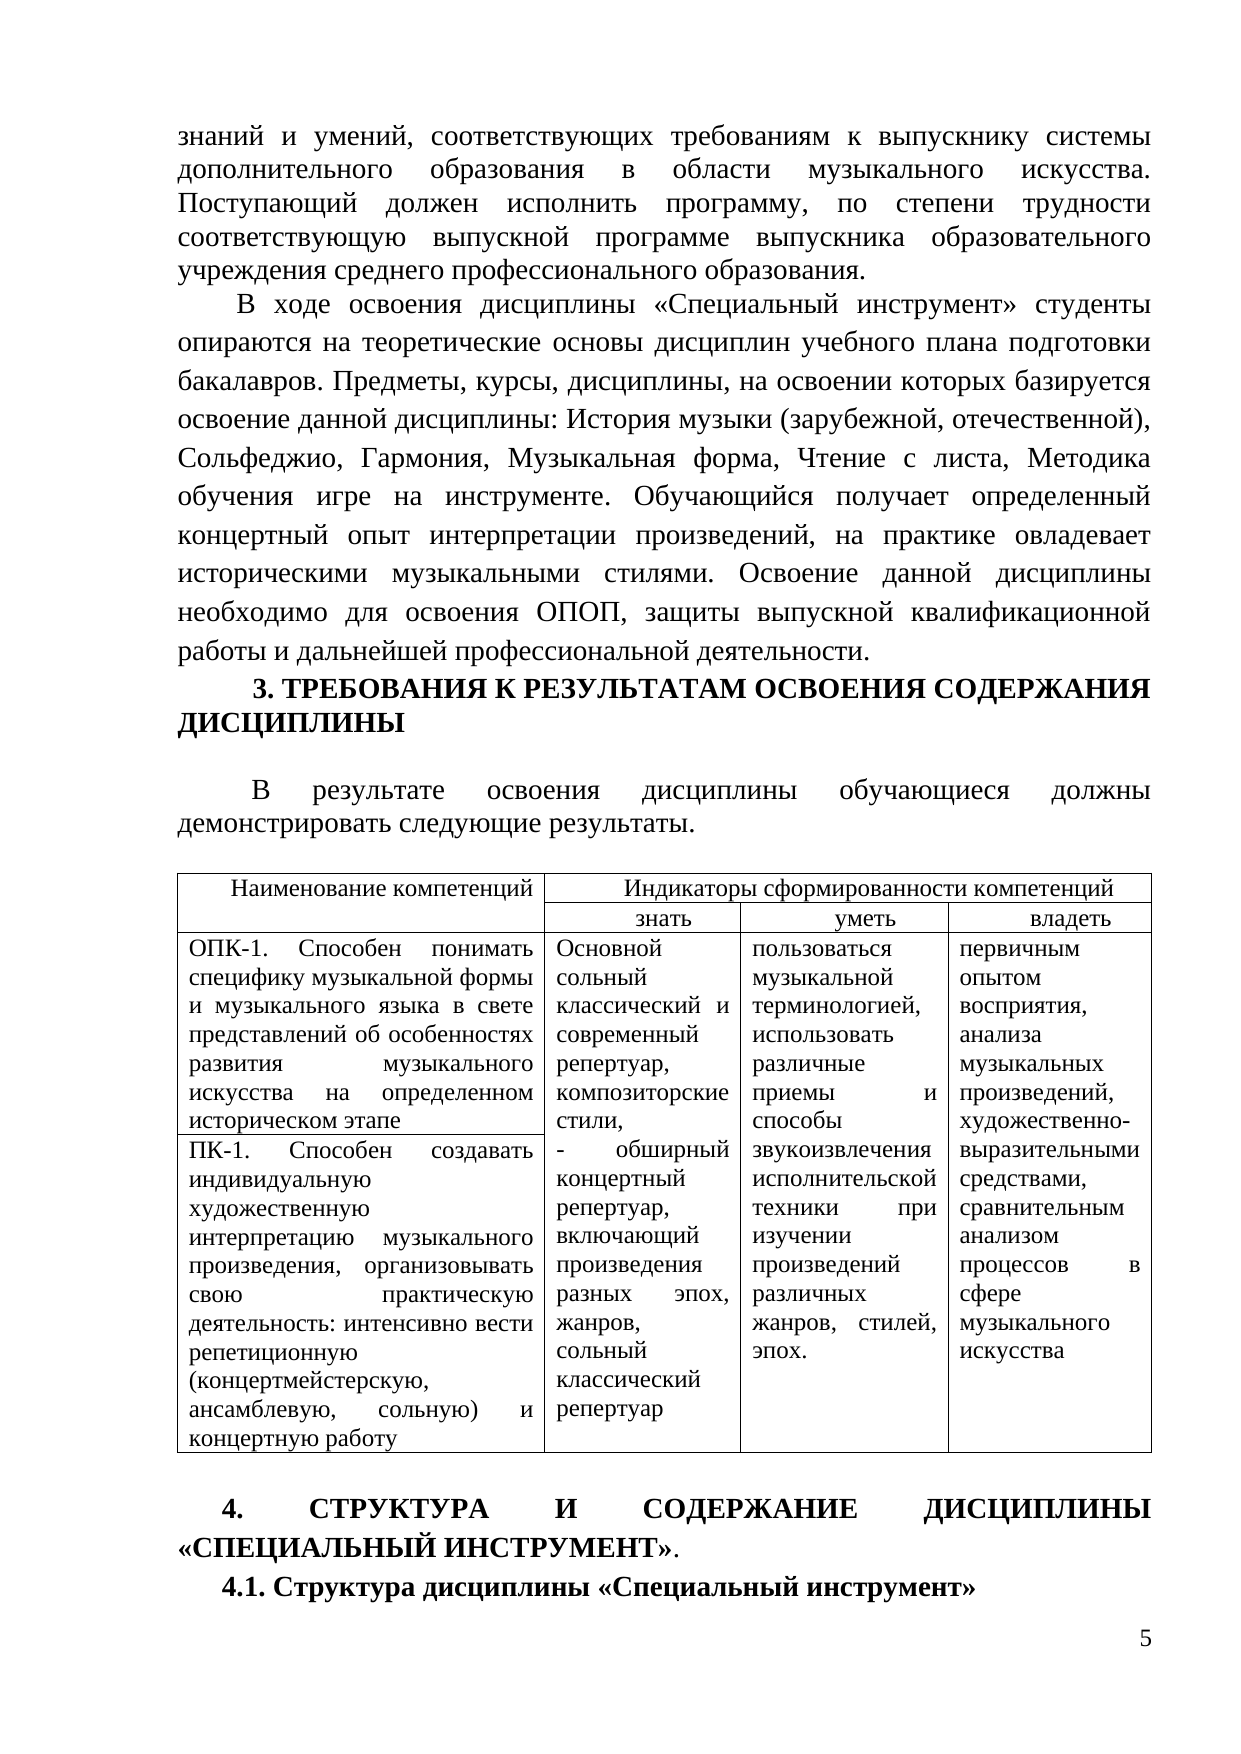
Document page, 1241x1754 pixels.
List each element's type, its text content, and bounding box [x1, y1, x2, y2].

text 3. ТРЕБОВАНИЯ К РЕЗУЛЬТАТАМ ОСВОЕНИЯ СОДЕРЖАНИЯ ДИСЦИПЛИНЫ [177, 671, 1152, 738]
table_header Индикаторы сформированности компетенций [545, 874, 1151, 902]
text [177, 118, 1152, 286]
text 4.1. Структура дисциплины «Специальный инструмент» [177, 1569, 1152, 1602]
text 4. СТРУКТУРА И СОДЕРЖАНИЕ ДИСЦИПЛИНЫ «СПЕЦИАЛЬНЫЙ ИНСТРУМЕНТ». [177, 1492, 1152, 1564]
text В результате освоения дисциплины обучающиеся должны демонстрировать следующие результаты. [177, 772, 1152, 839]
table_cell Основной сольный классический и современный репертуар, композиторские стили, - обширный концертный репертуар, включающий произведения разных эпох, жанров, сольный классический репертуар [545, 933, 740, 1452]
table_cell пользоваться музыкальной терминологией, использовать различные приемы и способы звукоизвлечения исполнительской техники при изучении произведений различных жанров, стилей, эпох. [741, 933, 948, 1452]
text В ходе освоения дисциплины «Специальный инструмент» студенты опираются на теоретические основы дисциплин учебного плана подготовки бакалавров. Предметы, курсы, дисциплины, на освоении которых базируется освоение данной дисциплины: История музыки (зарубежной, отечественной), Сольфеджио, Гармония, Музыкальная форма, Чтение с листа, Методика обучения игре на инструменте. Обучающийся получает определенный концертный опыт интерпретации произведений, на практике овладевает историческими музыкальными стилями. Освоение данной дисциплины необходимо для освоения ОПОП, защиты выпускной квалификационной работы и дальнейшей профессиональной деятельности. [177, 286, 1152, 666]
table_header Наименование компетенций [178, 874, 544, 932]
table_cell знать [545, 903, 740, 932]
table_cell ПК-1. Способен создавать индивидуальную художественную интерпретацию музыкального произведения, организовывать свою практическую деятельность: интенсивно вести репетиционную (концертмейстерскую, ансамблевую, сольную) и концертную работу [178, 1135, 544, 1452]
table_cell ОПК-1. Способен понимать специфику музыкальной формы и музыкального языка в свете представлений об особенностях развития музыкального искусства на определенном историческом этапе [178, 933, 544, 1134]
table_cell владеть [949, 903, 1151, 932]
table_cell первичным опытом восприятия, анализа музыкальных произведений, художественно-выразительными средствами, сравнительным анализом процессов в сфере музыкального искусства [949, 933, 1151, 1452]
table_cell уметь [741, 903, 948, 932]
